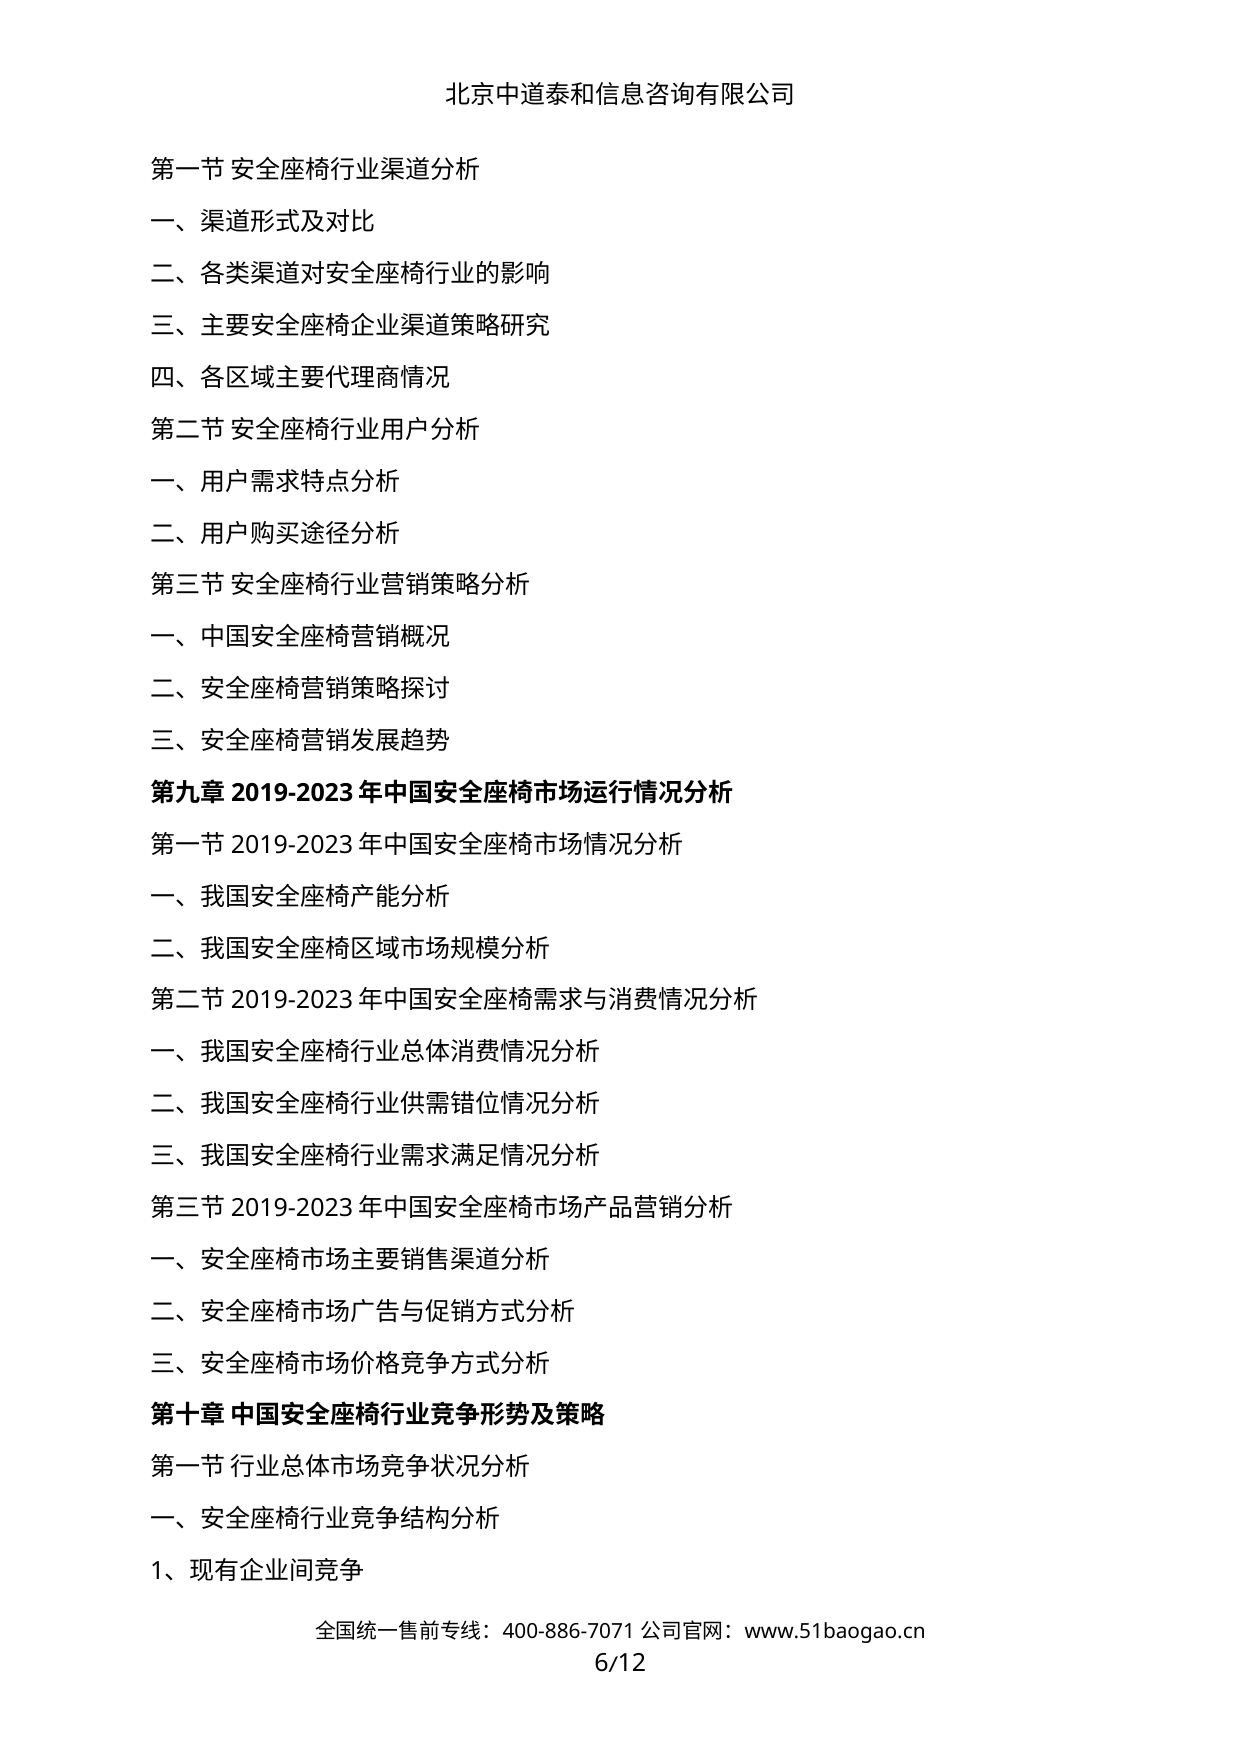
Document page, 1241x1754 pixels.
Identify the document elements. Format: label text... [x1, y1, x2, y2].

text 第十章 中国安全座椅行业竞争形势及策略 [150, 1395, 1090, 1431]
text 第一节 2019-2023年中国安全座椅市场情况分析 [150, 824, 1090, 861]
text 第九章 2019-2023年中国安全座椅市场运行情况分析 [150, 772, 1090, 809]
text 二、我国安全座椅行业供需错位情况分析 [150, 1084, 1090, 1120]
text 第三节 安全座椅行业营销策略分析 [150, 565, 1090, 601]
text 二、各类渠道对安全座椅行业的影响 [150, 254, 1090, 290]
text 三、安全座椅营销发展趋势 [150, 721, 1090, 757]
text 三、主要安全座椅企业渠道策略研究 [150, 306, 1090, 342]
text 一、安全座椅行业竞争结构分析 [150, 1499, 1090, 1535]
text 一、我国安全座椅行业总体消费情况分析 [150, 1032, 1090, 1068]
text 一、我国安全座椅产能分析 [150, 876, 1090, 912]
text 二、用户购买途径分析 [150, 513, 1090, 549]
text 第一节 行业总体市场竞争状况分析 [150, 1447, 1090, 1483]
text 二、安全座椅市场广告与促销方式分析 [150, 1291, 1090, 1327]
text 二、安全座椅营销策略探讨 [150, 669, 1090, 705]
text 一、中国安全座椅营销概况 [150, 617, 1090, 653]
text 1、现有企业间竞争 [150, 1551, 1090, 1587]
text 一、安全座椅市场主要销售渠道分析 [150, 1239, 1090, 1276]
text 第一节 安全座椅行业渠道分析 [150, 150, 1090, 186]
text 二、我国安全座椅区域市场规模分析 [150, 928, 1090, 964]
text 四、各区域主要代理商情况 [150, 357, 1090, 394]
text 三、安全座椅市场价格竞争方式分析 [150, 1343, 1090, 1379]
text 一、渠道形式及对比 [150, 202, 1090, 238]
text 第二节 2019-2023年中国安全座椅需求与消费情况分析 [150, 980, 1090, 1016]
text 三、我国安全座椅行业需求满足情况分析 [150, 1136, 1090, 1172]
text 一、用户需求特点分析 [150, 461, 1090, 497]
text 第三节 2019-2023年中国安全座椅市场产品营销分析 [150, 1187, 1090, 1224]
text 第二节 安全座椅行业用户分析 [150, 409, 1090, 446]
